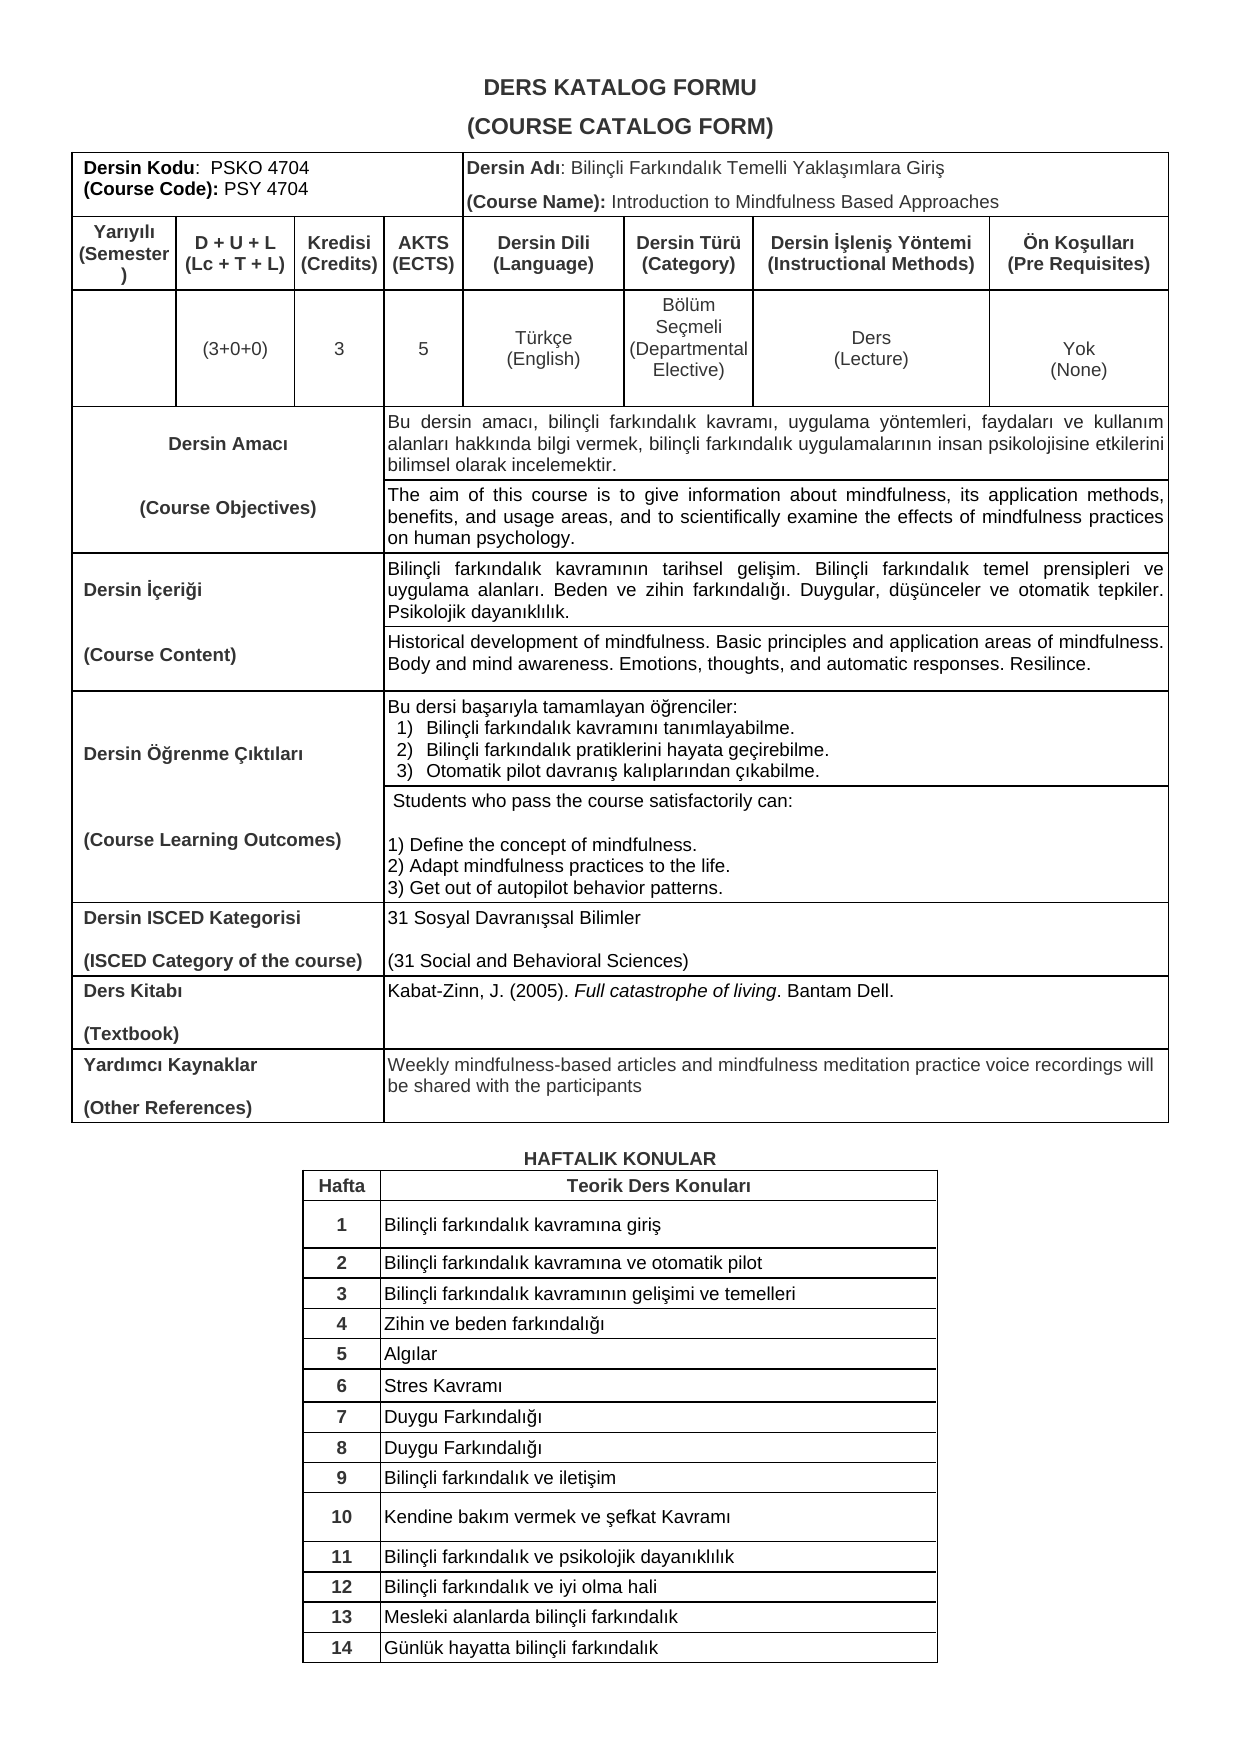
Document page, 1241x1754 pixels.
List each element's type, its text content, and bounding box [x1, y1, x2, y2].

text HAFTALIK KONULAR [148, 1148, 1093, 1169]
table_cell Weekly mindfulness-based articles and mindfulness meditation practice voice recordings will be shared with the participants [385, 1050, 1168, 1122]
table_cell Ders Kitabı (Textbook) [73, 977, 383, 1048]
text (COURSE CATALOG FORM) [148, 113, 1093, 139]
table_cell Kabat-Zinn, J. (2005). Full catastrophe of living. Bantam Dell. [385, 977, 1168, 1048]
table_cell Dersin İşleniş Yöntemi (Instructional Methods) [754, 217, 989, 289]
table_cell 13 [304, 1603, 380, 1631]
table_cell 7 [304, 1403, 380, 1431]
table_cell D + U + L (Lc + T + L) [177, 217, 294, 289]
table_cell AKTS (ECTS) [385, 217, 462, 289]
text DERS KATALOG FORMU [148, 74, 1093, 100]
table_cell 3 [295, 291, 383, 406]
table_header Dersin Kodu: PSKO 4704 (Course Code): PSY 4704 [73, 153, 462, 216]
table_cell 12 [304, 1573, 380, 1601]
table_cell Yok (None) [990, 291, 1168, 406]
table_cell Kendine bakım vermek ve şefkat Kavramı [381, 1492, 937, 1541]
table_cell Dersin İçeriği (Course Content) [73, 554, 383, 690]
table_cell Yardımcı Kaynaklar (Other References) [73, 1050, 383, 1122]
table_cell [73, 291, 175, 406]
table_cell Dersin Türü (Category) [625, 217, 752, 289]
table_cell 4 [304, 1309, 380, 1338]
table_cell Dersin Dili (Language) [464, 217, 623, 289]
table_cell 5 [385, 291, 462, 406]
table_cell Bilinçli farkındalık kavramına ve otomatik pilot [381, 1247, 937, 1277]
table_cell Bu dersin amacı, bilinçli farkındalık kavramı, uygulama yöntemleri, faydaları ve kullanım alanları hakkında bilgi vermek, bilinçli farkındalık uygulamalarının insan psikolojisine etkilerini bilimsel olarak incelemektir. [385, 407, 1168, 479]
table_cell Stres Kavramı [381, 1368, 937, 1401]
table_cell Türkçe (English) [464, 291, 623, 406]
table_cell (3+0+0) [177, 291, 294, 406]
table_cell Ön Koşulları (Pre Requisites) [990, 217, 1168, 289]
table_cell 3 [304, 1279, 380, 1307]
table_cell 1 [304, 1201, 380, 1247]
table_cell Algılar [381, 1338, 937, 1368]
table_cell Yarıyılı (Semester) [73, 217, 175, 289]
table_cell 8 [304, 1433, 380, 1462]
table_cell Duygu Farkındalığı [381, 1401, 937, 1431]
table_cell 10 [304, 1493, 380, 1541]
table_cell Dersin Amacı (Course Objectives) [73, 407, 383, 552]
table_header Teorik Ders Konuları [381, 1171, 937, 1200]
table_cell Günlük hayatta bilinçli farkındalık [381, 1631, 937, 1662]
table_cell Bilinçli farkındalık ve iletişim [381, 1462, 937, 1492]
table_cell The aim of this course is to give information about mindfulness, its application methods, benefits, and usage areas, and to scientifically examine the effects of mindfulness practices on human psychology. [385, 481, 1168, 552]
table_cell Ders (Lecture) [754, 291, 989, 406]
table_cell 11 [304, 1542, 380, 1571]
table_cell Bilinçli farkındalık kavramına giriş [381, 1200, 937, 1247]
table_cell Bölüm Seçmeli (Departmental Elective) [625, 291, 752, 406]
table_cell 9 [304, 1463, 380, 1492]
table_cell Historical development of mindfulness. Basic principles and application areas of mindfulness. Body and mind awareness. Emotions, thoughts, and automatic responses. Resilince. [385, 627, 1168, 690]
table_cell 5 [304, 1339, 380, 1368]
table_cell Bu dersi başarıyla tamamlayan öğrenciler: Bilinçli farkındalık kavramını tanımlayabilme. Bilinçli farkındalık pratiklerini hayata geçirebilme. Otomatik pilot davranış kalıplarından çıkabilme. [385, 692, 1168, 785]
table_cell 6 [304, 1370, 380, 1401]
table_header Hafta [304, 1171, 380, 1200]
table_cell Bilinçli farkındalık ve iyi olma hali [381, 1571, 937, 1601]
table_cell Bilinçli farkındalık kavramının tarihsel gelişim. Bilinçli farkındalık temel prensipleri ve uygulama alanları. Beden ve zihin farkındalığı. Duygular, düşünceler ve otomatik tepkiler. Psikolojik dayanıklılık. [385, 554, 1168, 626]
table_cell Dersin ISCED Kategorisi (ISCED Category of the course) [73, 903, 383, 975]
table_cell Bilinçli farkındalık ve psikolojik dayanıklılık [381, 1541, 937, 1571]
table_cell Duygu Farkındalığı [381, 1431, 937, 1462]
table_cell 31 Sosyal Davranışsal Bilimler (31 Social and Behavioral Sciences) [385, 903, 1168, 975]
table_cell Kredisi (Credits) [295, 217, 383, 289]
table_cell 2 [304, 1249, 380, 1277]
table_cell Zihin ve beden farkındalığı [381, 1308, 937, 1338]
table_cell Mesleki alanlarda bilinçli farkındalık [381, 1601, 937, 1631]
table_cell Dersin Öğrenme Çıktıları (Course Learning Outcomes) [73, 692, 383, 902]
table_cell Bilinçli farkındalık kavramının gelişimi ve temelleri [381, 1277, 937, 1307]
table_cell 14 [304, 1633, 380, 1662]
table_cell Students who pass the course satisfactorily can: 1) Define the concept of mindfulness. 2) Adapt mindfulness practices to the life. 3) Get out of autopilot behavior patterns. [385, 787, 1168, 902]
table_header Dersin Adı: Bilinçli Farkındalık Temelli Yaklaşımlara Giriş (Course Name): Introduction to Mindfulness Based Approaches [464, 153, 1168, 216]
